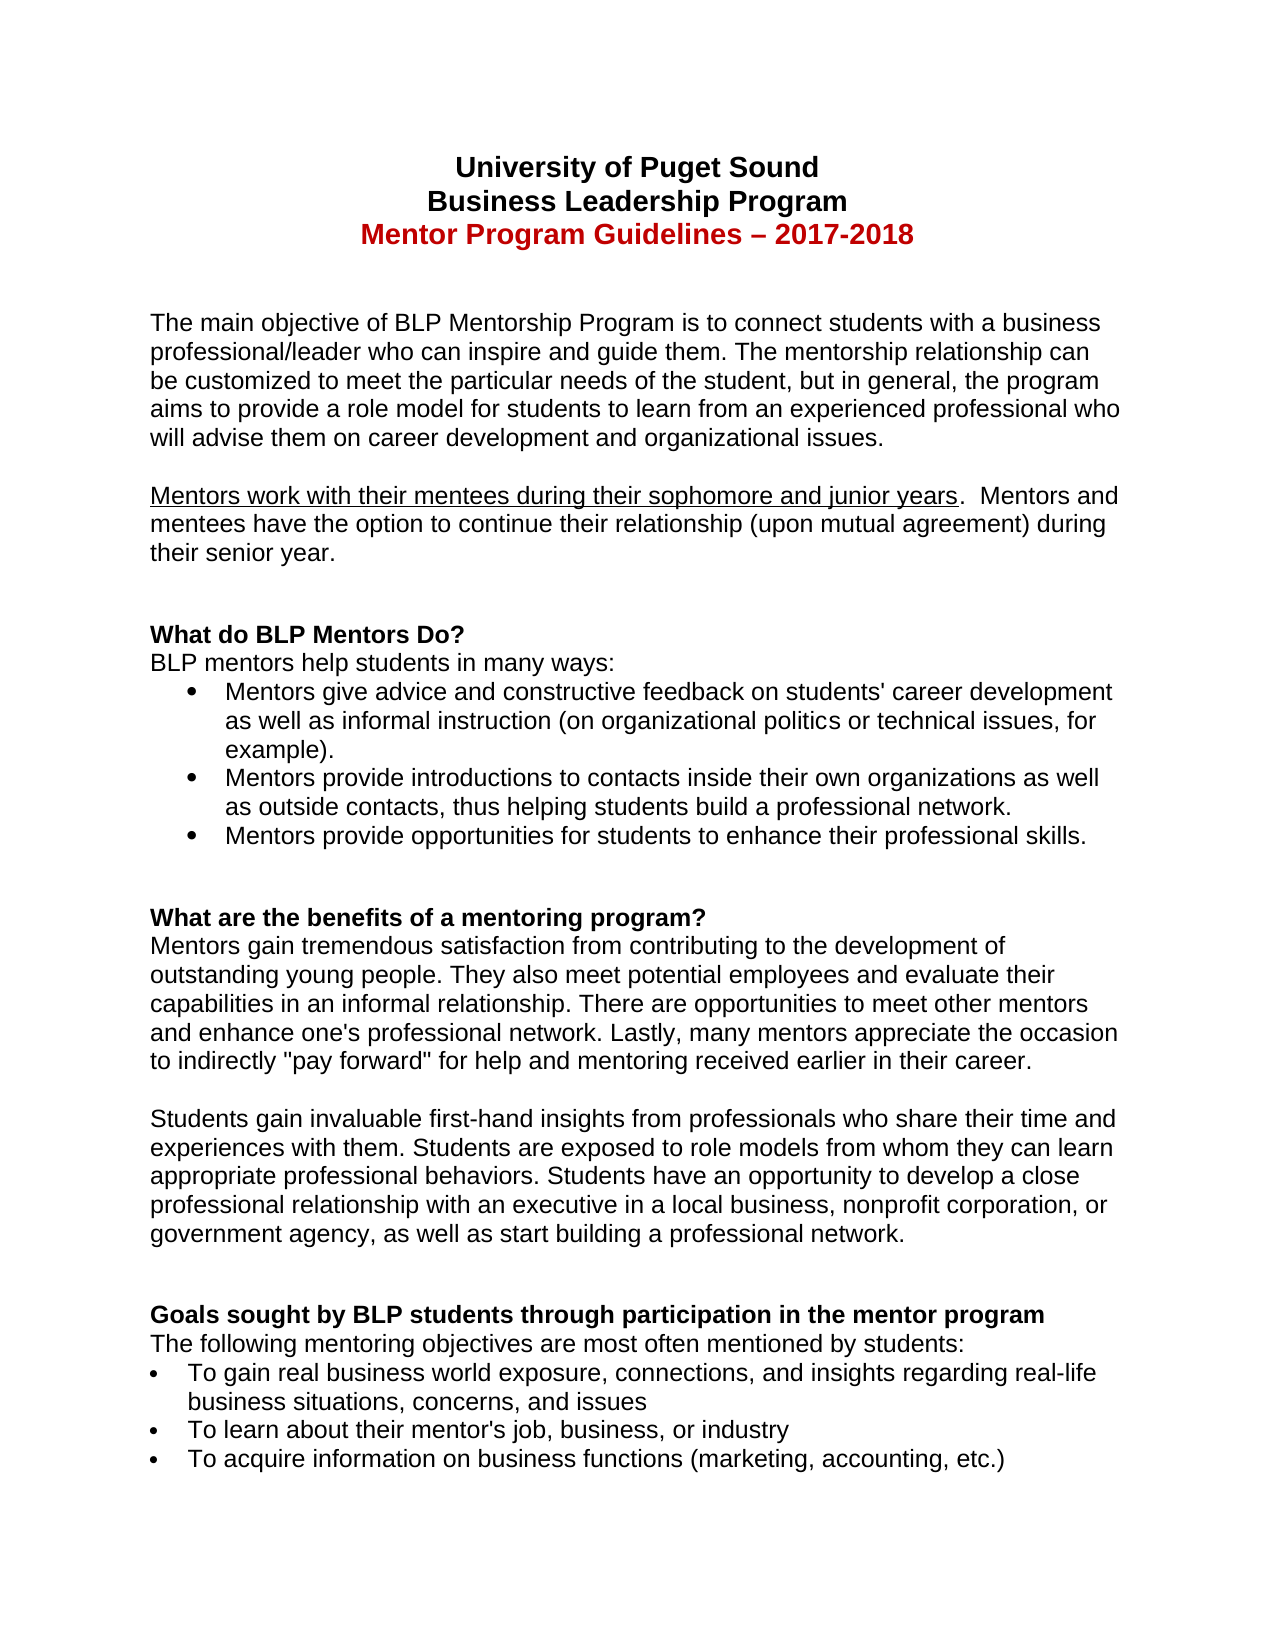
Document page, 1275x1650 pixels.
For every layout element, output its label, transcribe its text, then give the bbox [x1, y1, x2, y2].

text Mentors work with their mentees during their sophomore and junior years. Mentors and mentees have the option to continue their relationship (upon mutual agreement) during their senior year. [150, 481, 1125, 567]
text Students gain invaluable first-hand insights from professionals who share their time and experiences with them. Students are exposed to role models from whom they can learn appropriate professional behaviors. Students have an opportunity to develop a close professional relationship with an executive in a local business, nonprofit corporation, or government agency, as well as start building a professional network. [150, 1104, 1125, 1248]
list Mentors provide opportunities for students to enhance their professional skills. [187, 821, 1125, 850]
list To acquire information on business functions (marketing, accounting, etc.) [150, 1444, 1125, 1473]
text Business Leadership Program [150, 183, 1125, 217]
text The main objective of BLP Mentorship Program is to connect students with a business professional/leader who can inspire and guide them. The mentorship relationship can be customized to meet the particular needs of the student, but in general, the program aims to provide a role model for students to learn from an experienced professional who will advise them on career development and organizational issues. [150, 308, 1125, 452]
text What do BLP Mentors Do? [150, 619, 1125, 648]
text University of Puget Sound [150, 150, 1125, 183]
text Mentor Program Guidelines – 2017-2018 [150, 217, 1125, 251]
text Mentors gain tremendous satisfaction from contributing to the development of outstanding young people. They also meet potential employees and evaluate their capabilities in an informal relationship. There are opportunities to meet other mentors and enhance one's professional network. Lastly, many mentors appreciate the occasion to indirectly "pay forward" for help and mentoring received earlier in their career. [150, 931, 1125, 1075]
text What are the benefits of a mentoring program? [150, 903, 1125, 931]
text Goals sought by BLP students through participation in the mentor program [150, 1300, 1125, 1329]
list Mentors give advice and constructive feedback on students' career development as well as informal instruction (on organizational politics or technical issues, for example). [187, 677, 1125, 763]
text The following mentoring objectives are most often mentioned by students: [150, 1329, 1125, 1358]
list To gain real business world exposure, connections, and insights regarding real-life business situations, concerns, and issues [150, 1358, 1125, 1415]
text BLP mentors help students in many ways: [150, 648, 1125, 677]
list Mentors provide introductions to contacts inside their own organizations as well as outside contacts, thus helping students build a professional network. [187, 763, 1125, 821]
list To learn about their mentor's job, business, or industry [150, 1415, 1125, 1444]
